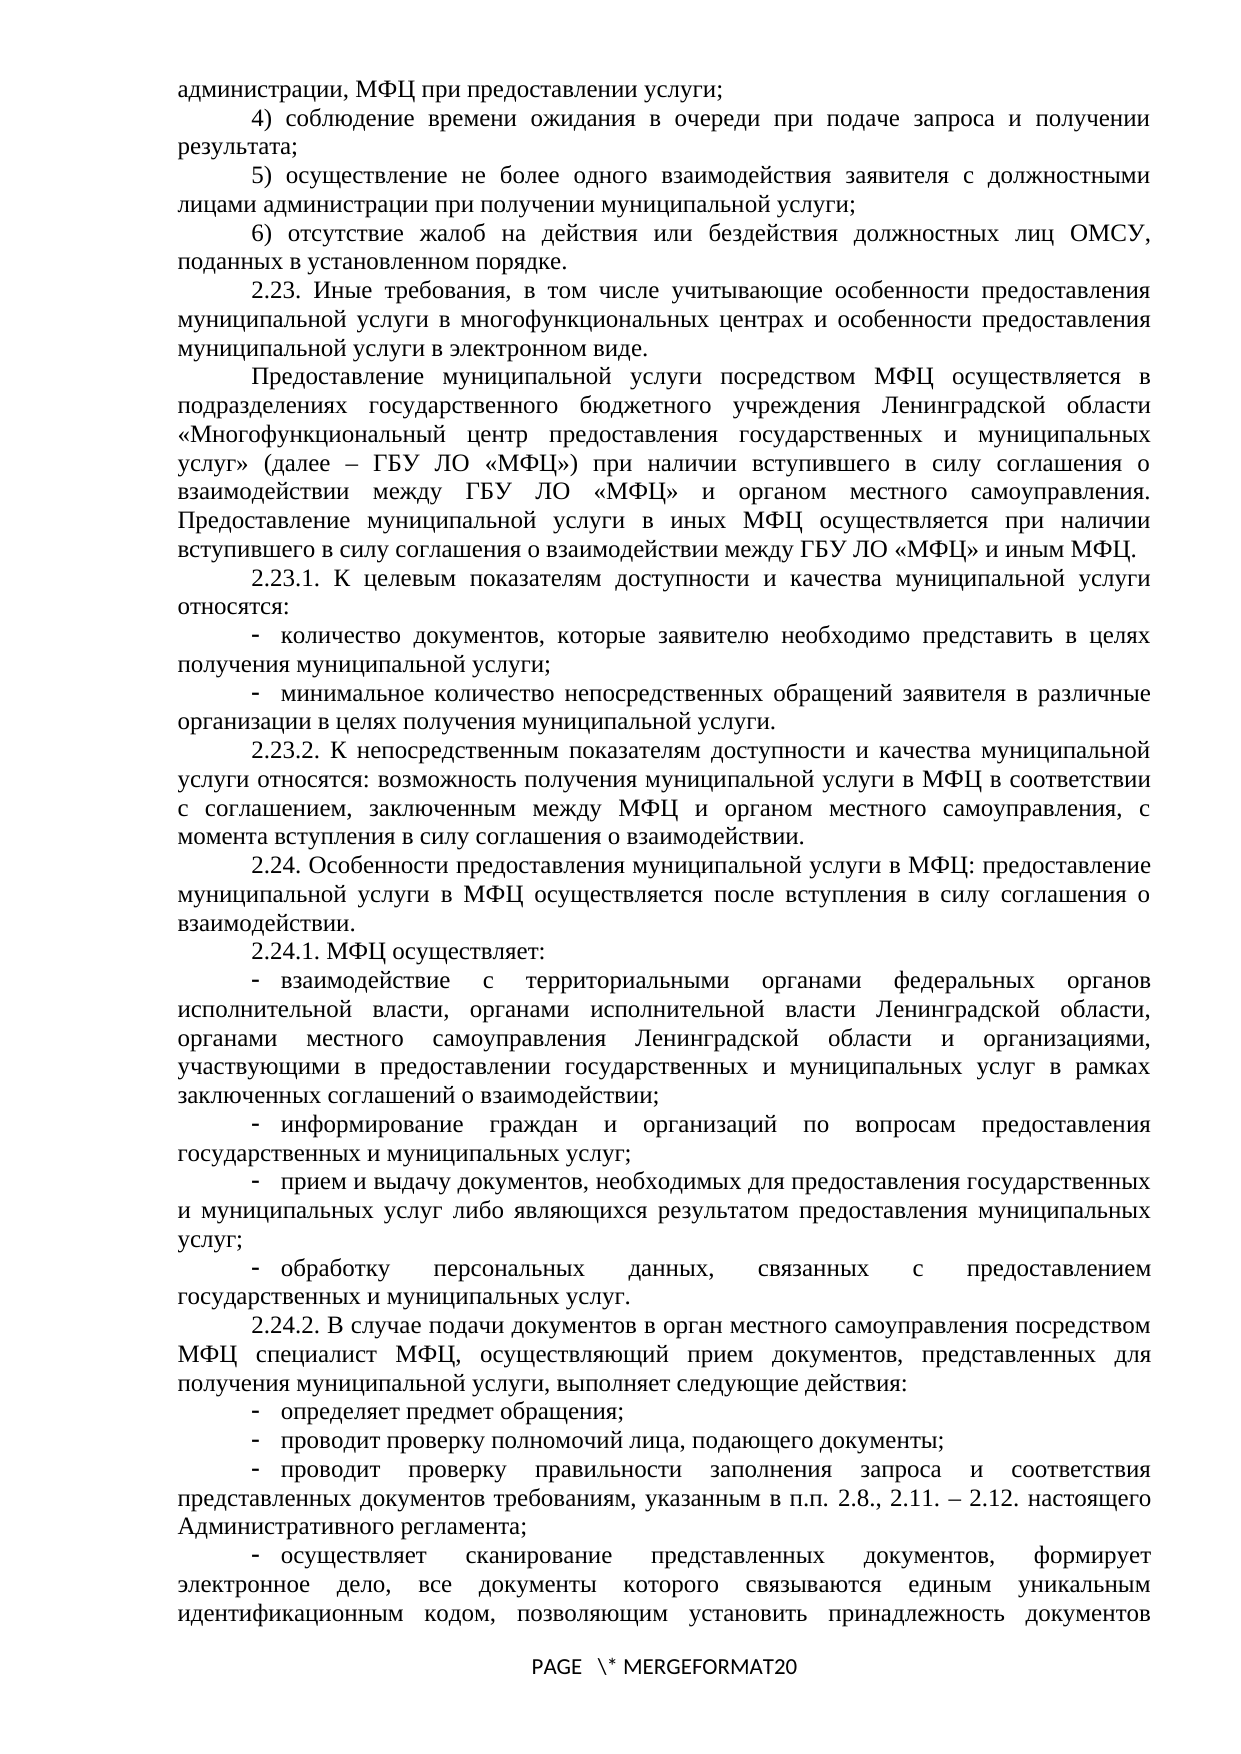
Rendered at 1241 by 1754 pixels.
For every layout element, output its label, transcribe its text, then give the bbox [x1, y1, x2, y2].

list минимальное количество непосредственных обращений заявителя в различные организации в целях получения муниципальной услуги. [177, 678, 1152, 735]
text 2.23. Иные требования, в том числе учитывающие особенности предоставления муниципальной услуги в многофункциональных центрах и особенности предоставления муниципальной услуги в электронном виде. [177, 275, 1152, 361]
text 4) соблюдение времени ожидания в очереди при подаче запроса и получении результата; [177, 103, 1152, 160]
list проводит проверку полномочий лица, подающего документы; [177, 1425, 1152, 1454]
text 2.24.1. МФЦ осуществляет: [177, 936, 1152, 965]
text 6) отсутствие жалоб на действия или бездействия должностных лиц ОМСУ, поданных в установленном порядке. [177, 218, 1152, 275]
text 2.24. Особенности предоставления муниципальной услуги в МФЦ: предоставление муниципальной услуги в МФЦ осуществляется после вступления в силу соглашения о взаимодействии. [177, 850, 1152, 936]
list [177, 1540, 1152, 1626]
text 2.24.2. В случае подачи документов в орган местного самоуправления посредством МФЦ специалист МФЦ, осуществляющий прием документов, представленных для получения муниципальной услуги, выполняет следующие действия: [177, 1310, 1152, 1396]
list прием и выдачу документов, необходимых для предоставления государственных и муниципальных услуг либо являющихся результатом предоставления муниципальных услуг; [177, 1166, 1152, 1253]
text Предоставление муниципальной услуги посредством МФЦ осуществляется в подразделениях государственного бюджетного учреждения Ленинградской области «Многофункциональный центр предоставления государственных и муниципальных услуг» (далее – ГБУ ЛО «МФЦ») при наличии вступившего в силу соглашения о взаимодействии между ГБУ ЛО «МФЦ» и органом местного самоуправления. Предоставление муниципальной услуги в иных МФЦ осуществляется при наличии вступившего в силу соглашения о взаимодействии между ГБУ ЛО «МФЦ» и иным МФЦ. [177, 361, 1152, 563]
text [177, 74, 1152, 103]
list определяет предмет обращения; [177, 1396, 1152, 1425]
text 5) осуществление не более одного взаимодействия заявителя с должностными лицами администрации при получении муниципальной услуги; [177, 160, 1152, 218]
text 2.23.1. К целевым показателям доступности и качества муниципальной услуги относятся: [177, 563, 1152, 620]
list проводит проверку правильности заполнения запроса и соответствия представленных документов требованиям, указанным в п.п. 2.8., 2.11. – 2.12. настоящего Административного регламента; [177, 1454, 1152, 1540]
list информирование граждан и организаций по вопросам предоставления государственных и муниципальных услуг; [177, 1109, 1152, 1166]
list взаимодействие с территориальными органами федеральных органов исполнительной власти, органами исполнительной власти Ленинградской области, органами местного самоуправления Ленинградской области и организациями, участвующими в предоставлении государственных и муниципальных услуг в рамках заключенных соглашений о взаимодействии; [177, 965, 1152, 1109]
list количество документов, которые заявителю необходимо представить в целях получения муниципальной услуги; [177, 620, 1152, 678]
list обработку персональных данных, связанных с предоставлением государственных и муниципальных услуг. [177, 1253, 1152, 1310]
text 2.23.2. К непосредственным показателям доступности и качества муниципальной услуги относятся: возможность получения муниципальной услуги в МФЦ в соответствии с соглашением, заключенным между МФЦ и органом местного самоуправления, с момента вступления в силу соглашения о взаимодействии. [177, 735, 1152, 850]
